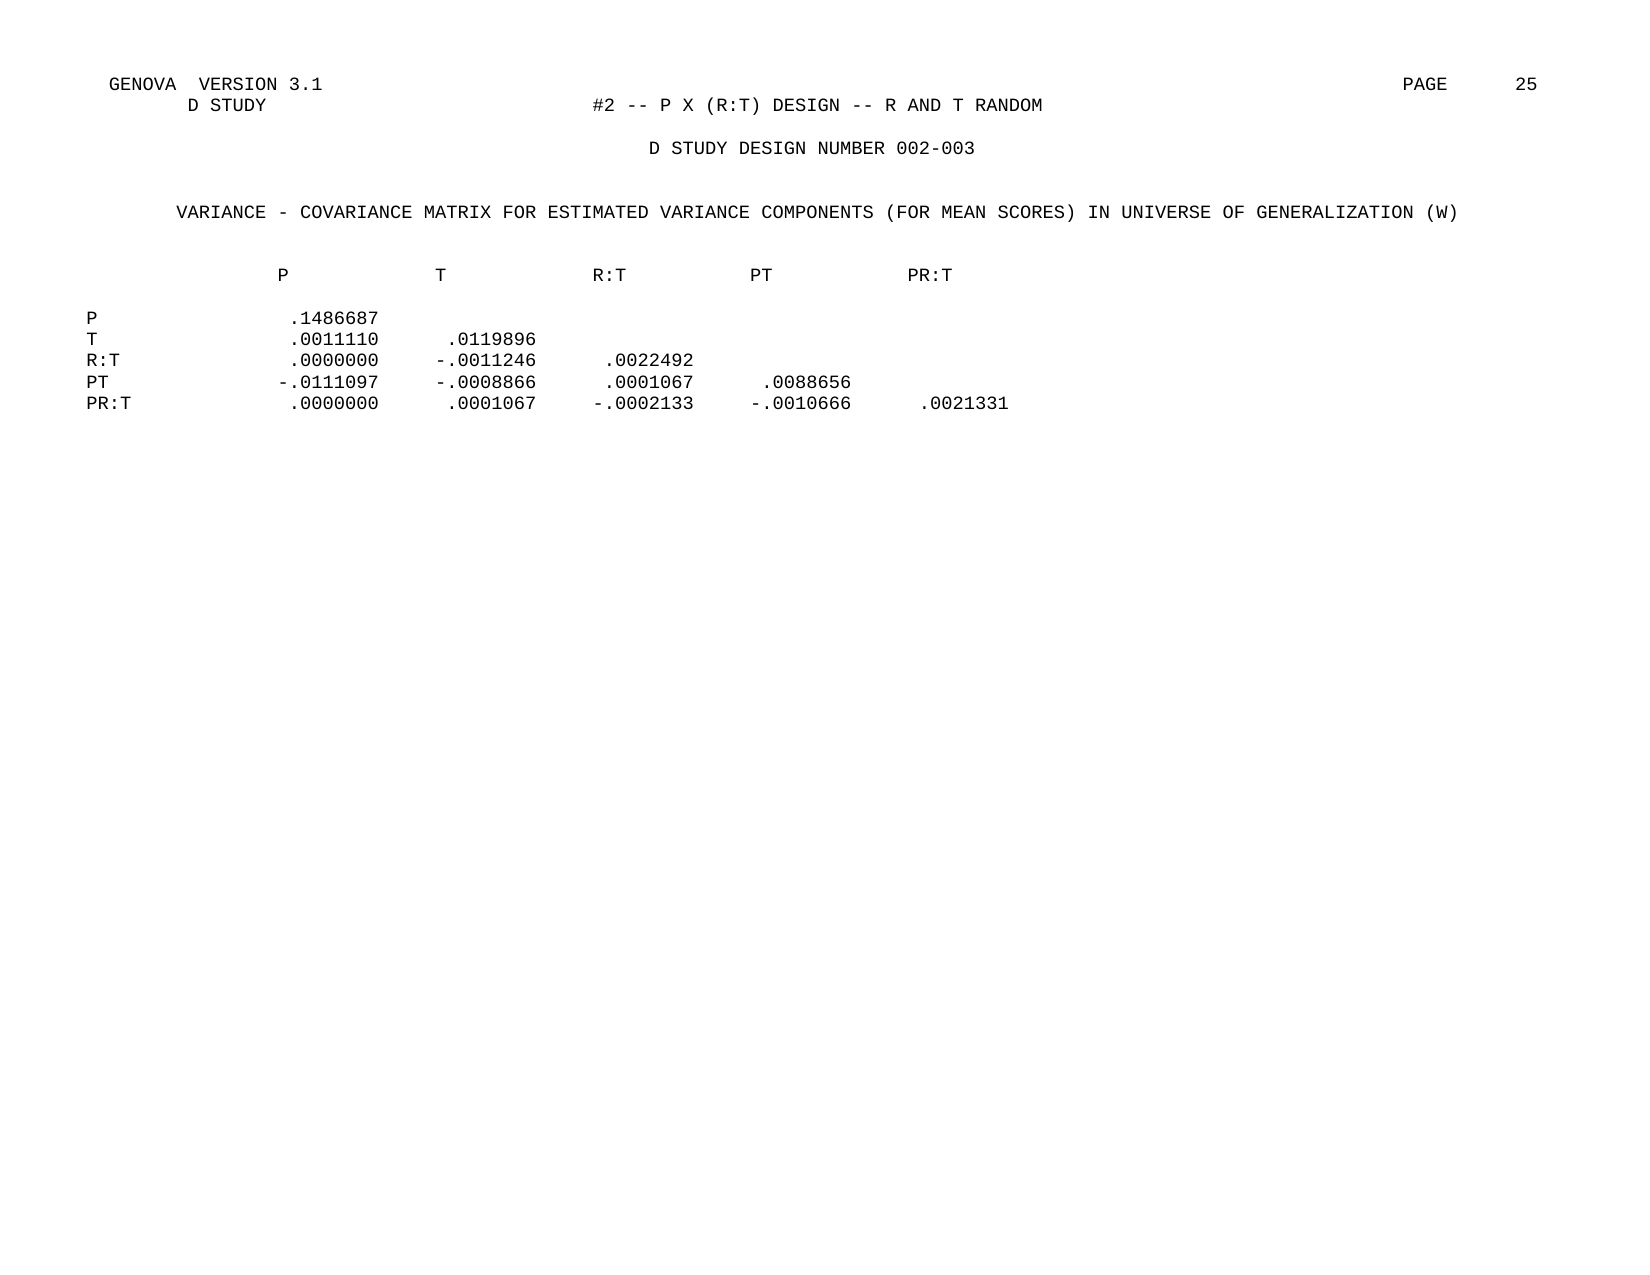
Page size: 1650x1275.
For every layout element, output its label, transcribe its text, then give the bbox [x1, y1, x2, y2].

text D STUDY #2 -- P X (R:T) DESIGN -- R AND T RANDOM [75, 96, 1575, 117]
text P T R:T PT PR:T [75, 266, 1575, 287]
text GENOVA VERSION 3.1 PAGE 25 [75, 75, 1575, 96]
text T .0011110 .0119896 [75, 330, 1575, 351]
text VARIANCE - COVARIANCE MATRIX FOR ESTIMATED VARIANCE COMPONENTS (FOR MEAN SCORES) IN UNIVERSE OF GENERALIZATION (W) [75, 202, 1575, 224]
text R:T .0000000 -.0011246 .0022492 [75, 351, 1575, 372]
text PR:T .0000000 .0001067 -.0002133 -.0010666 .0021331 [75, 394, 1575, 415]
text PT -.0111097 -.0008866 .0001067 .0088656 [75, 372, 1575, 394]
text P .1486687 [75, 309, 1575, 330]
text D STUDY DESIGN NUMBER 002-003 [75, 139, 1575, 160]
